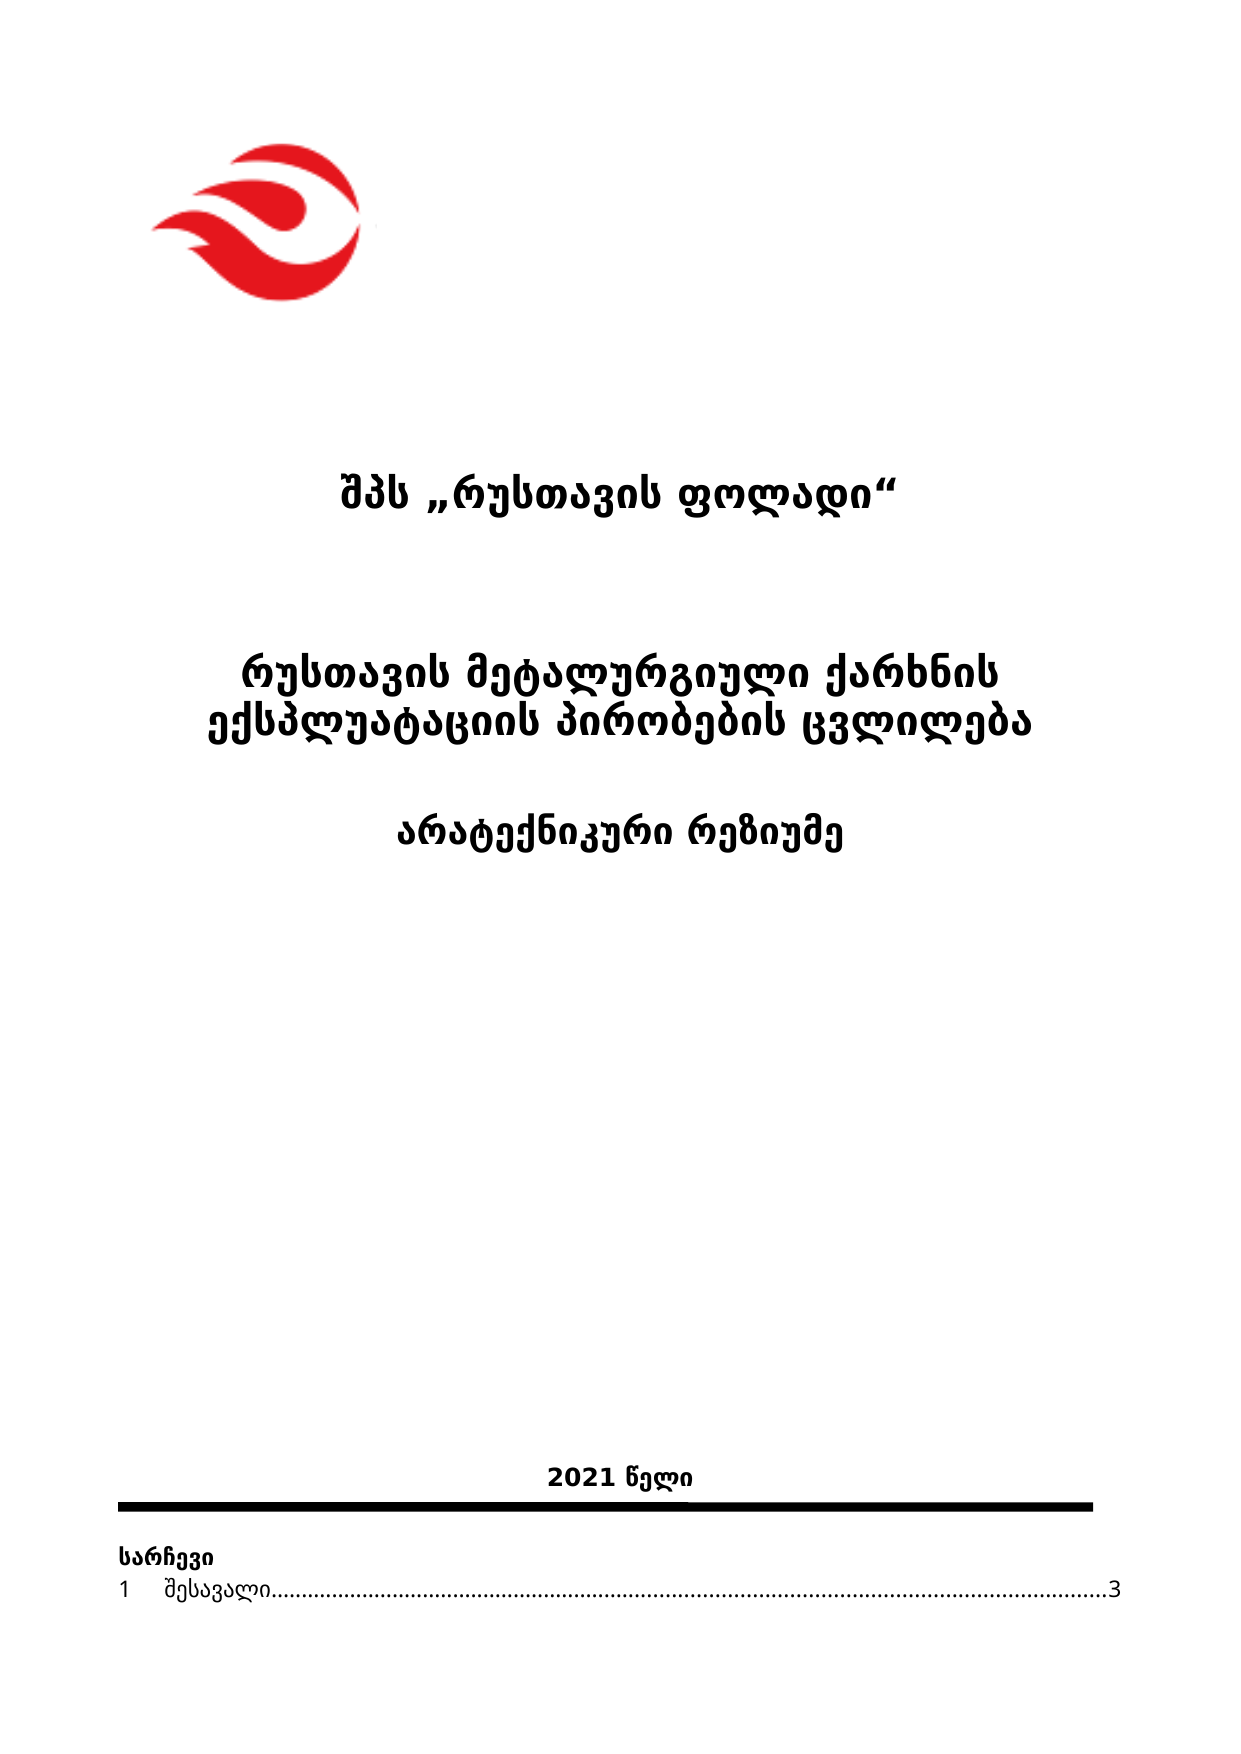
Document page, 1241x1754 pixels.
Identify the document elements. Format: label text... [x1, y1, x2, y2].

text არატექნიკური რეზიუმე [118, 809, 1122, 853]
text შპს „რუსთავის ფოლადი“ [118, 470, 1122, 518]
text რუსთავის მეტალურგიული ქარხნის ექსპლუატაციის პირობების ცვლილება [118, 648, 1122, 746]
text 2021 წელი [118, 1463, 1122, 1492]
picture [118, 118, 377, 336]
